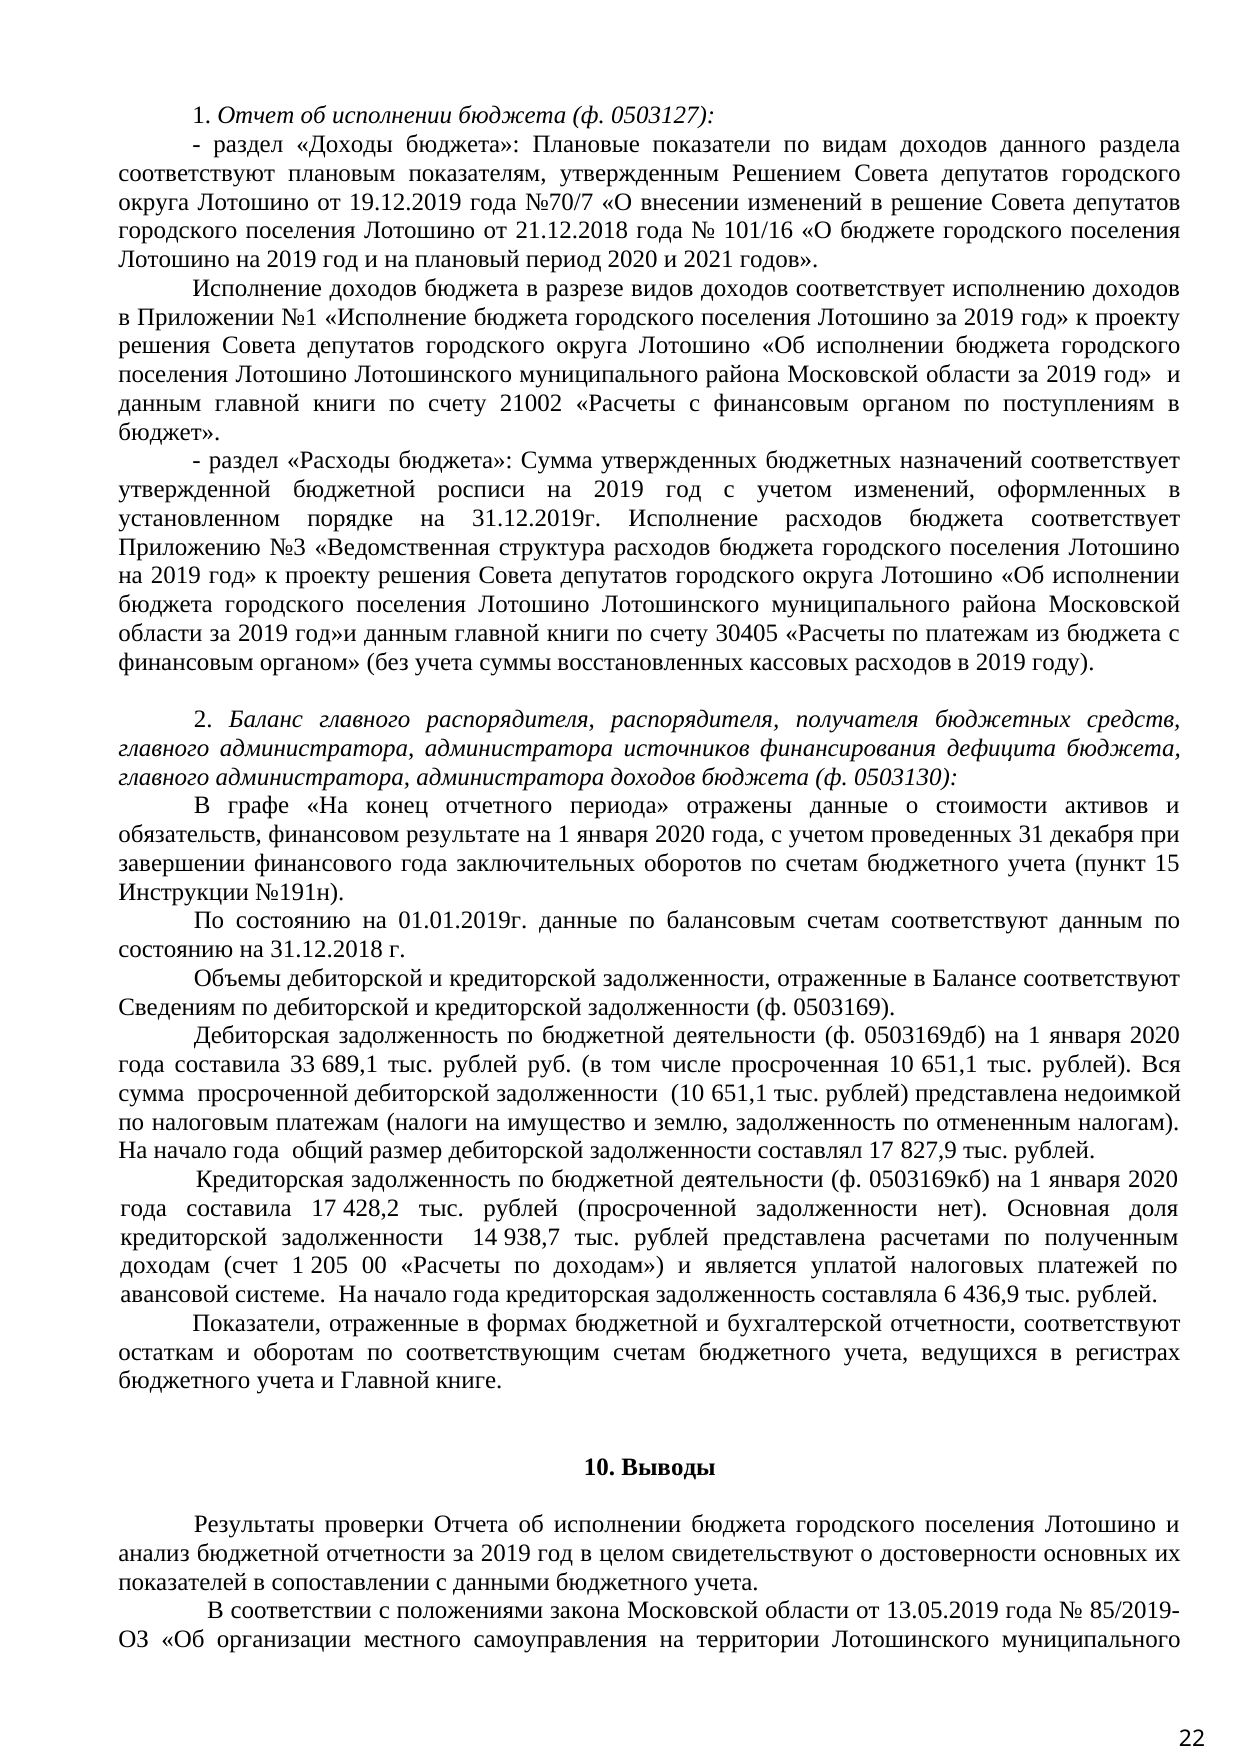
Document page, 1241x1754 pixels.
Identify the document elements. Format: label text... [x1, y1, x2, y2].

text По состоянию на 01.01.2019г. данные по балансовым счетам соответствуют данным по состоянию на 31.12.2018 г. [118, 905, 1181, 963]
text Дебиторская задолженность по бюджетной деятельности (ф. 0503169дб) на 1 января 2020 года составила 33 689,1 тыс. рублей руб. (в том числе просроченная 10 651,1 тыс. рублей). Вся сумма просроченной дебиторской задолженности (10 651,1 тыс. рублей) представлена недоимкой по налоговым платежам (налоги на имущество и землю, задолженность по отмененным налогам). На начало года общий размер дебиторской задолженности составлял 17 827,9 тыс. рублей. [118, 1020, 1181, 1164]
text 1. Отчет об исполнении бюджета (ф. 0503127): [118, 100, 1181, 129]
text В графе «На конец отчетного периода» отражены данные о стоимости активов и обязательств, финансовом результате на 1 января 2020 года, с учетом проведенных 31 декабря при завершении финансового года заключительных оборотов по счетам бюджетного учета (пункт 15 Инструкции №191н). [118, 790, 1181, 905]
text Кредиторская задолженность по бюджетной деятельности (ф. 0503169кб) на 1 января 2020 года составила 17 428,2 тыс. рублей (просроченной задолженности нет). Основная доля кредиторской задолженности 14 938,7 тыс. рублей представлена расчетами по полученным доходам (счет 1 205 00 «Расчеты по доходам») и является уплатой налоговых платежей по авансовой системе. На начало года кредиторская задолженность составляла 6 436,9 тыс. рублей. [120, 1164, 1179, 1308]
text 2. Баланс главного распорядителя, распорядителя, получателя бюджетных средств, главного администратора, администратора источников финансирования дефицита бюджета, главного администратора, администратора доходов бюджета (ф. 0503130): [118, 704, 1181, 790]
text Объемы дебиторской и кредиторской задолженности, отраженные в Балансе соответствуют Сведениям по дебиторской и кредиторской задолженности (ф. 0503169). [118, 963, 1181, 1020]
text Исполнение доходов бюджета в разрезе видов доходов соответствует исполнению доходов в Приложении №1 «Исполнение бюджета городского поселения Лотошино за 2019 год» к проекту решения Совета депутатов городского округа Лотошино «Об исполнении бюджета городского поселения Лотошино Лотошинского муниципального района Московской области за 2019 год» и данным главной книги по счету 21002 «Расчеты с финансовым органом по поступлениям в бюджет». [118, 273, 1181, 445]
text Результаты проверки Отчета об исполнении бюджета городского поселения Лотошино и анализ бюджетной отчетности за 2019 год в целом свидетельствуют о достоверности основных их показателей в сопоставлении с данными бюджетного учета. [118, 1509, 1181, 1595]
text - раздел «Доходы бюджета»: Плановые показатели по видам доходов данного раздела соответствуют плановым показателям, утвержденным Решением Совета депутатов городского округа Лотошино от 19.12.2019 года №70/7 «О внесении изменений в решение Совета депутатов городского поселения Лотошино от 21.12.2018 года № 101/16 «О бюджете городского поселения Лотошино на 2019 год и на плановый период 2020 и 2021 годов». [118, 129, 1181, 273]
text - раздел «Расходы бюджета»: Сумма утвержденных бюджетных назначений соответствует утвержденной бюджетной росписи на 2019 год с учетом изменений, оформленных в установленном порядке на 31.12.2019г. Исполнение расходов бюджета соответствует Приложению №3 «Ведомственная структура расходов бюджета городского поселения Лотошино на 2019 год» к проекту решения Совета депутатов городского округа Лотошино «Об исполнении бюджета городского поселения Лотошино Лотошинского муниципального района Московской области за 2019 год»и данным главной книги по счету 30405 «Расчеты по платежам из бюджета с финансовым органом» (без учета суммы восстановленных кассовых расходов в 2019 году). [118, 445, 1181, 675]
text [118, 1595, 1181, 1653]
text Показатели, отраженные в формах бюджетной и бухгалтерской отчетности, соответствуют остаткам и оборотам по соответствующим счетам бюджетного учета, ведущихся в регистрах бюджетного учета и Главной книге. [118, 1308, 1181, 1394]
text 10. Выводы [118, 1452, 1181, 1480]
